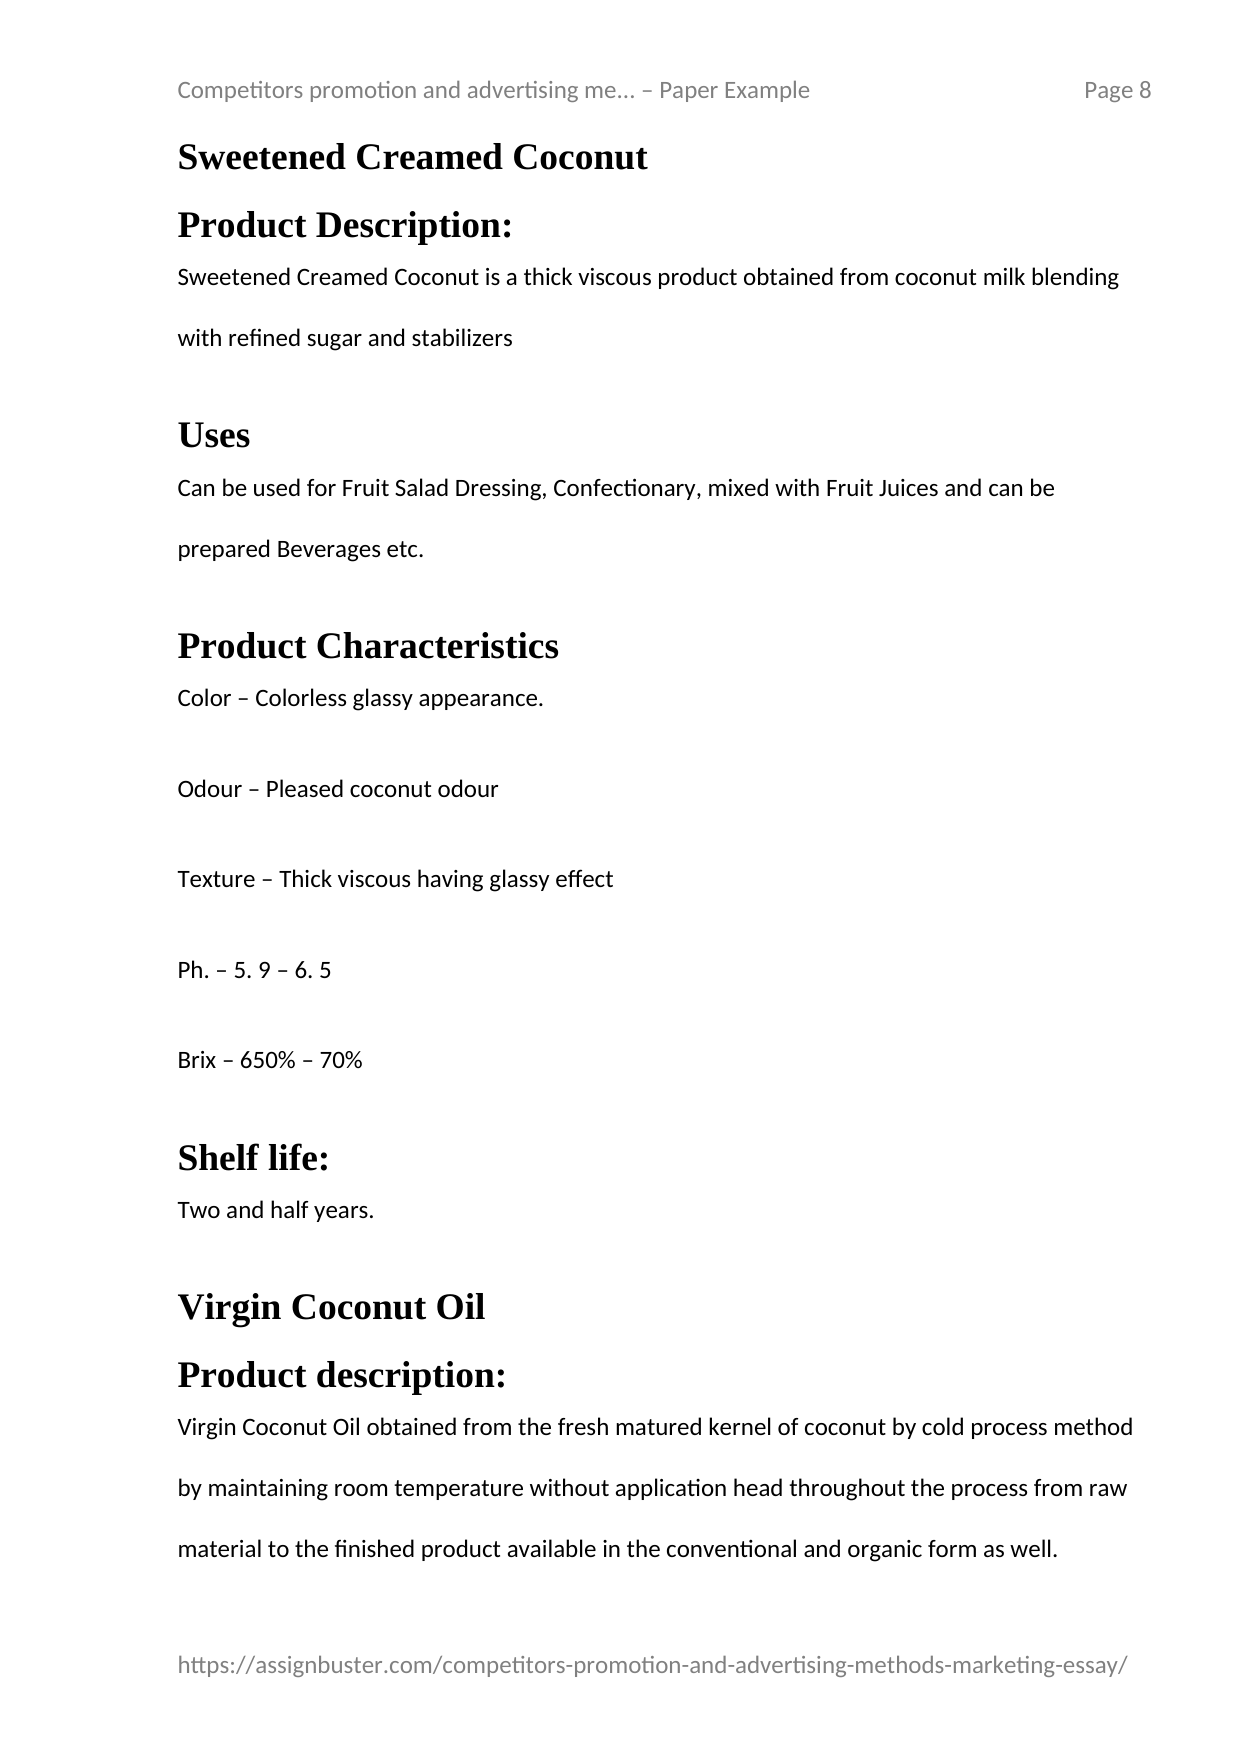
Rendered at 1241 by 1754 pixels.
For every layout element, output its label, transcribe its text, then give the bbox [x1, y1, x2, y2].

text Ph. – 5. 9 – 6. 5 [177, 954, 1152, 984]
text Can be used for Fruit Salad Dressing, Confectionary, mixed with Fruit Juices and can be prepared Beverages etc. [177, 472, 1152, 563]
text Two and half years. [177, 1194, 1152, 1225]
text Texture – Thick viscous having glassy effect [177, 863, 1152, 894]
text Brix – 650% – 70% [177, 1044, 1152, 1075]
subtitle Uses [177, 413, 1152, 456]
subtitle Product Description: [177, 202, 1152, 245]
subtitle Product description: [177, 1352, 1152, 1395]
subtitle Product Characteristics [177, 623, 1152, 667]
subtitle Sweetened Creamed Coconut [177, 135, 1152, 178]
text Sweetened Creamed Coconut is a thick viscous product obtained from coconut milk blending with refined sugar and stabilizers [177, 261, 1152, 353]
subtitle Virgin Coconut Oil [177, 1285, 1152, 1328]
subtitle Shelf life: [177, 1135, 1152, 1178]
text Odour – Pleased coconut odour [177, 773, 1152, 803]
text Virgin Coconut Oil obtained from the fresh matured kernel of coconut by cold process method by maintaining room temperature without application head throughout the process from raw material to the finished product available in the conventional and organic form as well. [177, 1411, 1152, 1564]
text Color – Colorless glassy appearance. [177, 682, 1152, 713]
